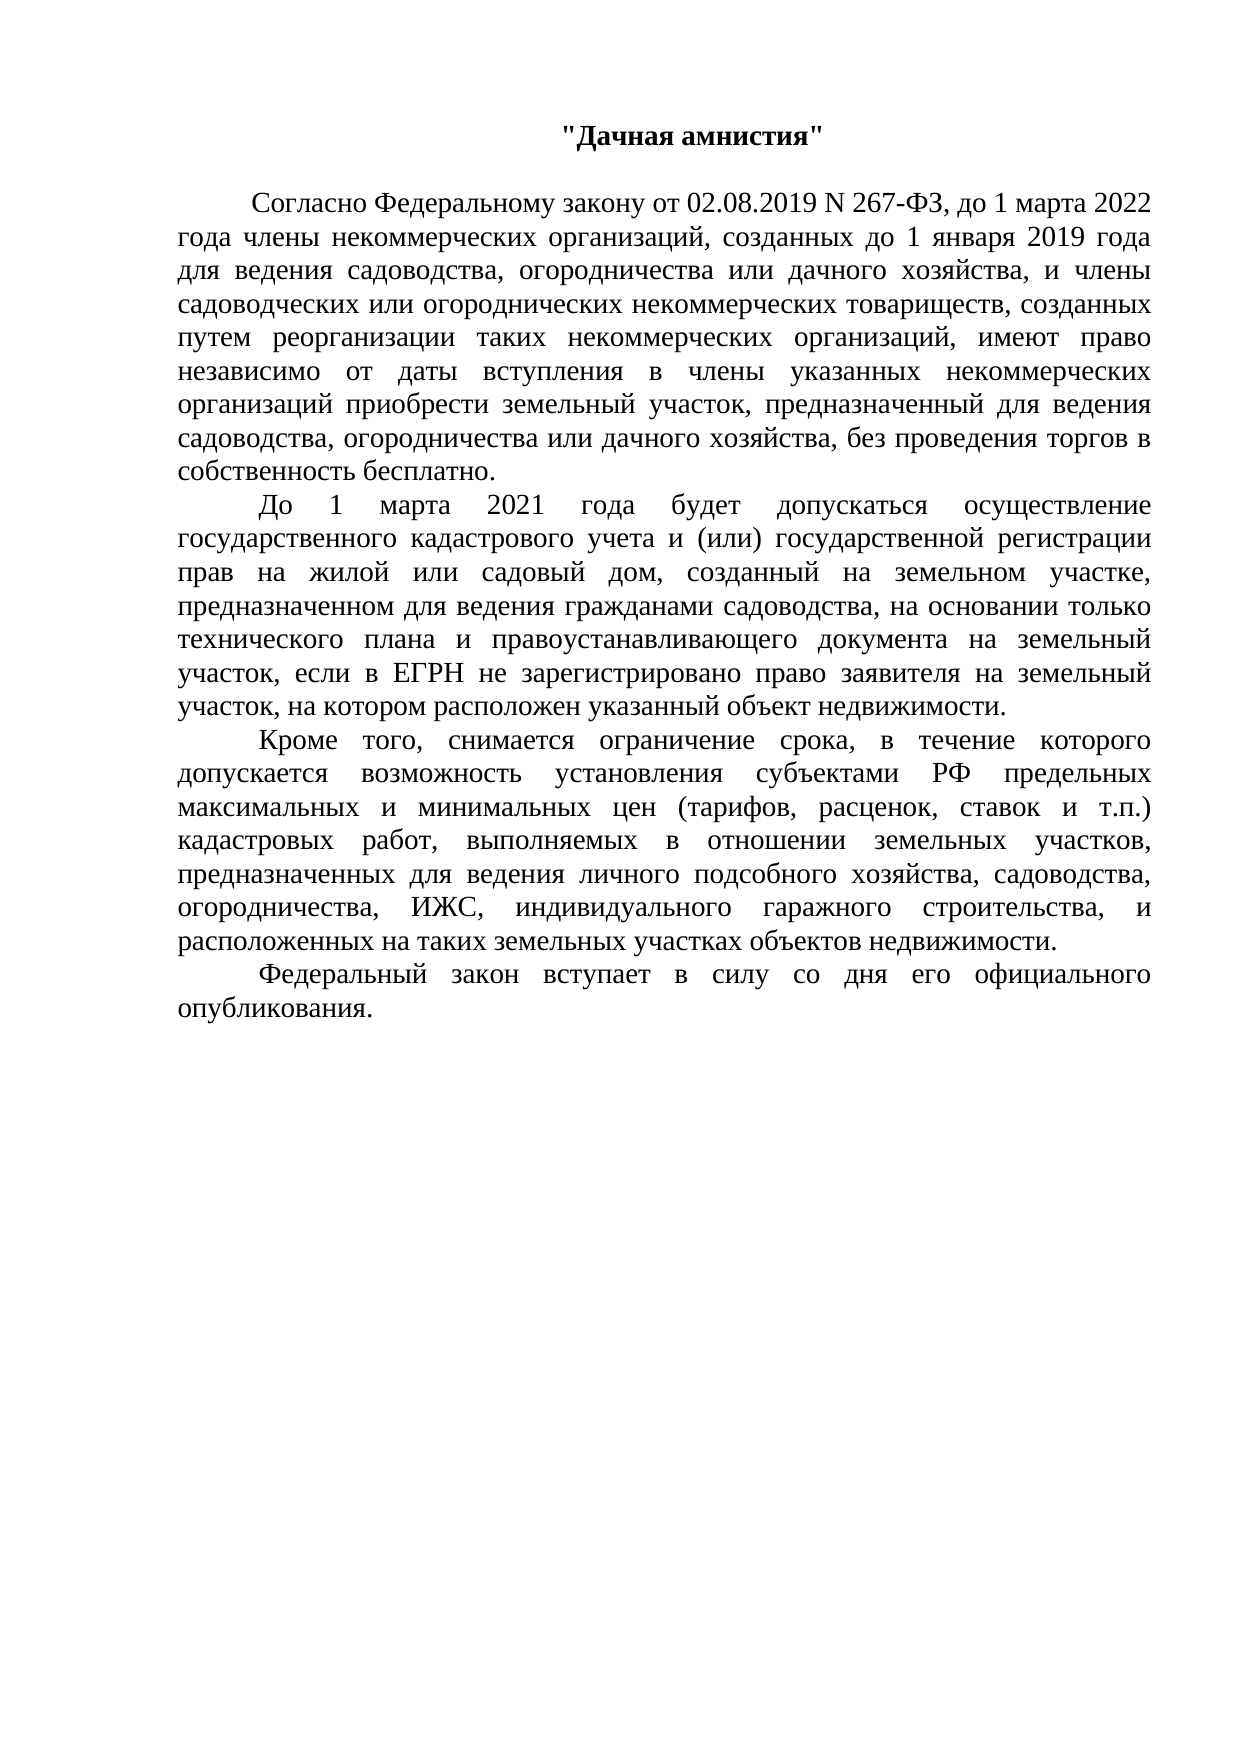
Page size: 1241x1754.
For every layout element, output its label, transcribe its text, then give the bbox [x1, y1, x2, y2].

text До 1 марта 2021 года будет допускаться осуществление государственного кадастрового учета и (или) государственной регистрации прав на жилой или садовый дом, созданный на земельном участке, предназначенном для ведения гражданами садоводства, на основании только технического плана и правоустанавливающего документа на земельный участок, если в ЕГРН не зарегистрировано право заявителя на земельный участок, на котором расположен указанный объект недвижимости. [177, 487, 1152, 722]
text "Дачная амнистия" [177, 118, 1152, 152]
text Согласно Федеральному закону от 02.08.2019 N 267-ФЗ, до 1 марта 2022 года члены некоммерческих организаций, созданных до 1 января 2019 года для ведения садоводства, огородничества или дачного хозяйства, и члены садоводческих или огороднических некоммерческих товариществ, созданных путем реорганизации таких некоммерческих организаций, имеют право независимо от даты вступления в члены указанных некоммерческих организаций приобрести земельный участок, предназначенный для ведения садоводства, огородничества или дачного хозяйства, без проведения торгов в собственность бесплатно. [177, 185, 1152, 487]
text Федеральный закон вступает в силу со дня его официального опубликования. [177, 957, 1152, 1024]
text Кроме того, снимается ограничение срока, в течение которого допускается возможность установления субъектами РФ предельных максимальных и минимальных цен (тарифов, расценок, ставок и т.п.) кадастровых работ, выполняемых в отношении земельных участков, предназначенных для ведения личного подсобного хозяйства, садоводства, огородничества, ИЖС, индивидуального гаражного строительства, и расположенных на таких земельных участках объектов недвижимости. [177, 722, 1152, 957]
